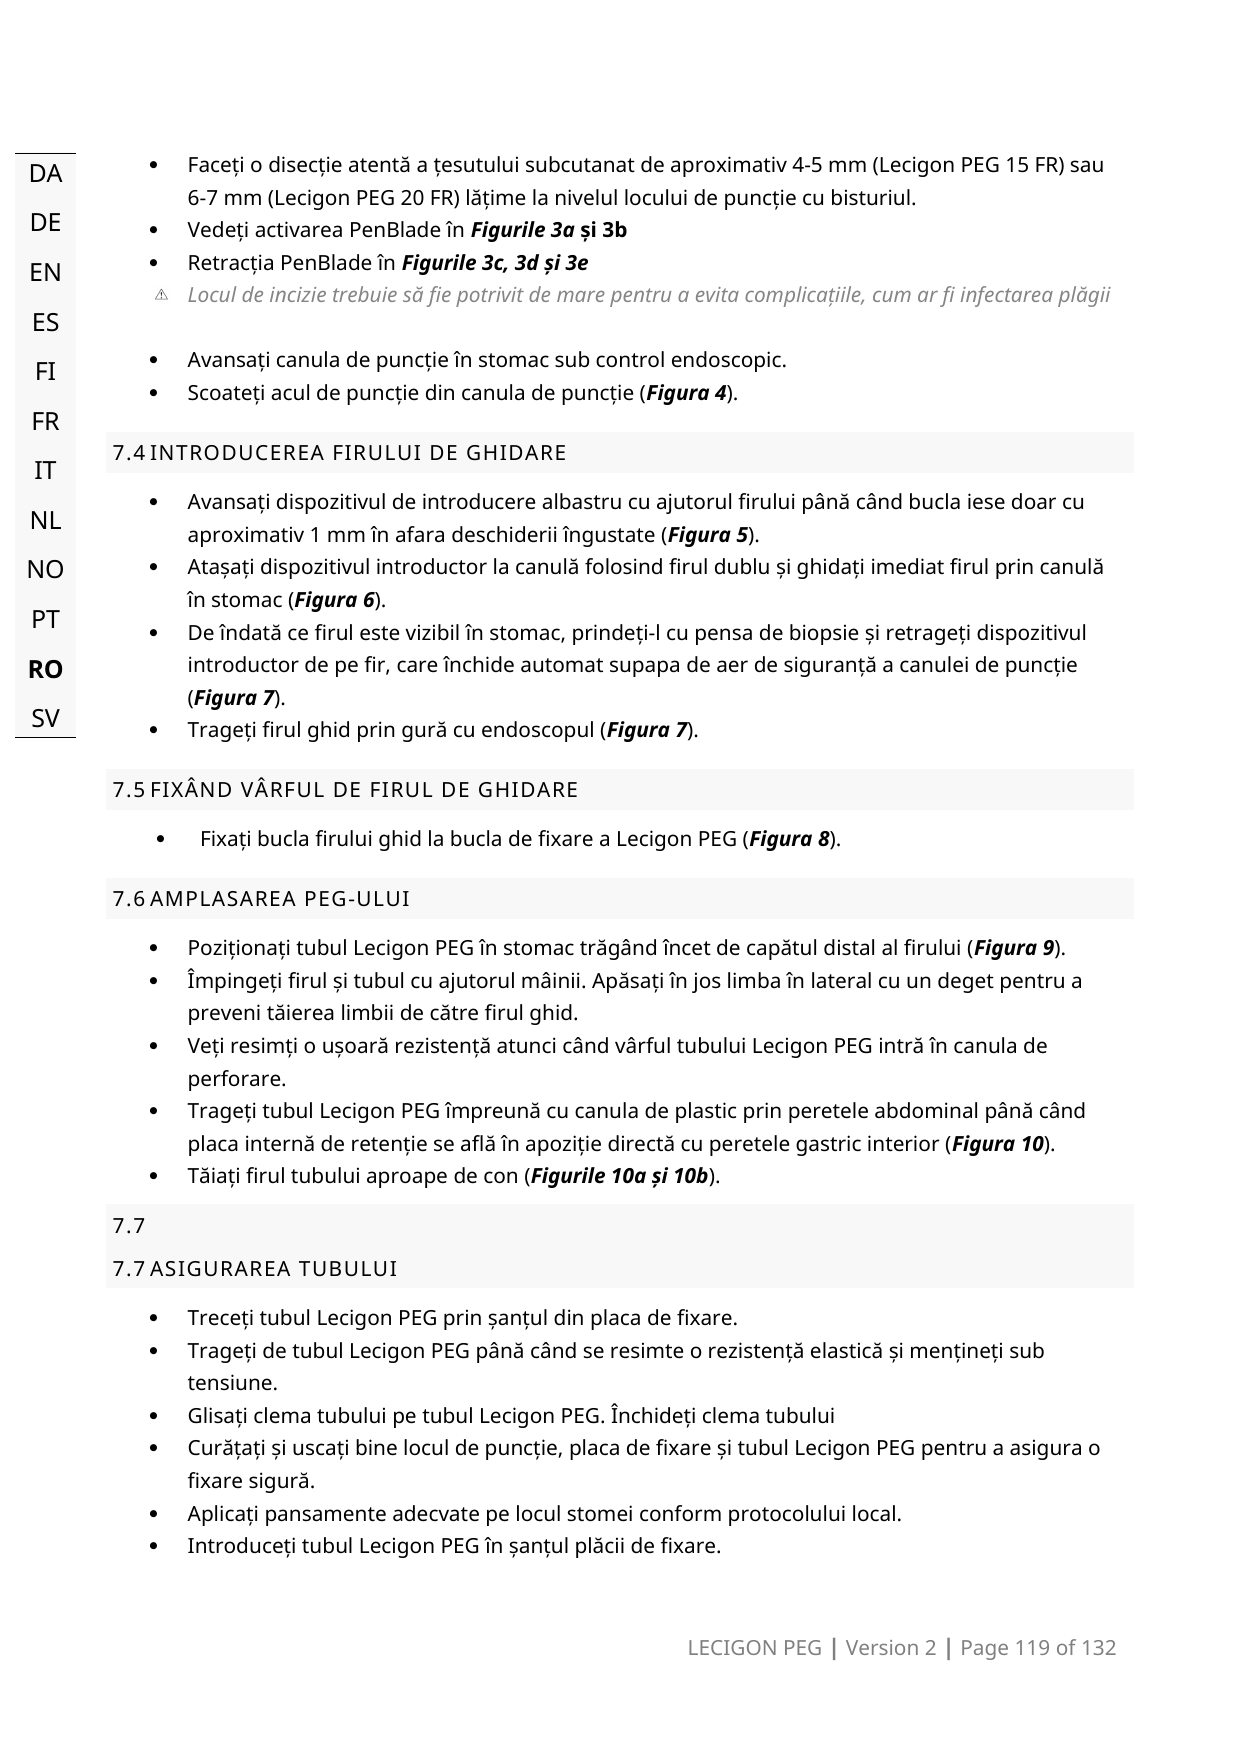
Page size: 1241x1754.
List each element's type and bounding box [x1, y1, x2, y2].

picture [151, 286, 171, 303]
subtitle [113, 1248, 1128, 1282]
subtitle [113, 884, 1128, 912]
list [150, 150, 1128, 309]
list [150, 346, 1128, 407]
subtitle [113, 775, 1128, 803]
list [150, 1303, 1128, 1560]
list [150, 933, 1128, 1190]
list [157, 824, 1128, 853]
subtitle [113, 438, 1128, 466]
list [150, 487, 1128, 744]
